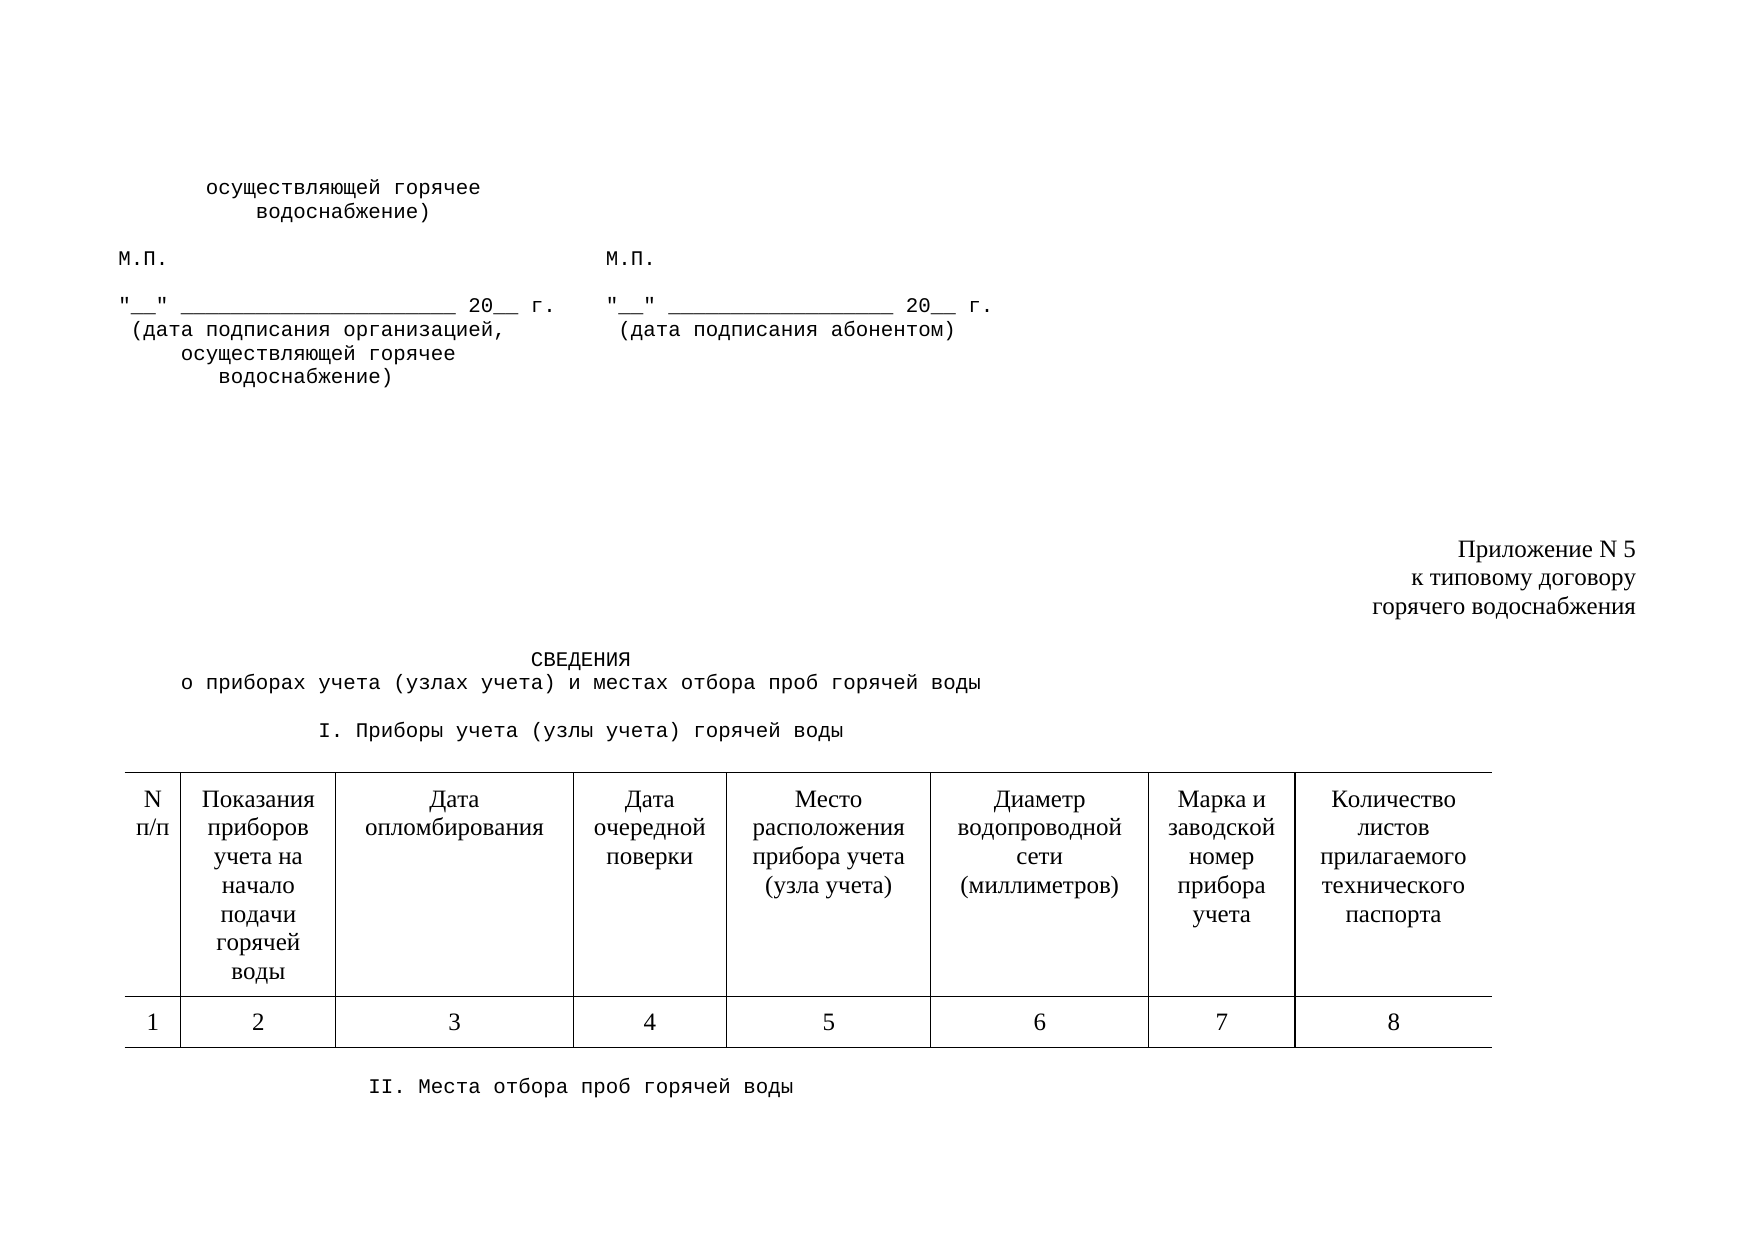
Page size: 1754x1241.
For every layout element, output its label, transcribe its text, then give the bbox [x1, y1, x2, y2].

text осуществляющей горячее [118, 177, 1636, 201]
text к типовому договору [118, 562, 1636, 591]
text СВЕДЕНИЯ [118, 649, 1636, 672]
table_header Количество листов прилагаемого технического паспорта [1296, 773, 1492, 996]
table_cell 6 [931, 997, 1148, 1047]
table_header Место расположения прибора учета (узла учета) [727, 773, 930, 996]
text М.П. М.П. [118, 248, 1636, 272]
table_header N п/п [125, 773, 180, 996]
table_cell 1 [125, 997, 180, 1047]
text о приборах учета (узлах учета) и местах отбора проб горячей воды [118, 672, 1636, 696]
text горячего водоснабжения [118, 591, 1636, 620]
text водоснабжение) [118, 201, 1636, 224]
table_header Дата опломбирования [336, 773, 573, 996]
text "__" ______________________ 20__ г. "__" __________________ 20__ г. [118, 295, 1636, 319]
text (дата подписания организацией, (дата подписания абонентом) [118, 319, 1636, 343]
table_cell 8 [1296, 997, 1492, 1047]
table_cell 3 [336, 997, 573, 1047]
table_header Диаметр водопроводной сети (миллиметров) [931, 773, 1148, 996]
table_cell 5 [727, 997, 930, 1047]
table_cell 4 [574, 997, 726, 1047]
text II. Места отбора проб горячей воды [118, 1076, 1636, 1100]
table_header Дата очередной поверки [574, 773, 726, 996]
text осуществляющей горячее [118, 343, 1636, 366]
table_header Показания приборов учета на начало подачи горячей воды [181, 773, 335, 996]
table_header Марка и заводской номер прибора учета [1149, 773, 1294, 996]
text водоснабжение) [118, 366, 1636, 390]
table_cell 2 [181, 997, 335, 1047]
text I. Приборы учета (узлы учета) горячей воды [118, 720, 1636, 743]
table_cell 7 [1149, 997, 1294, 1047]
text Приложение N 5 [118, 534, 1636, 562]
